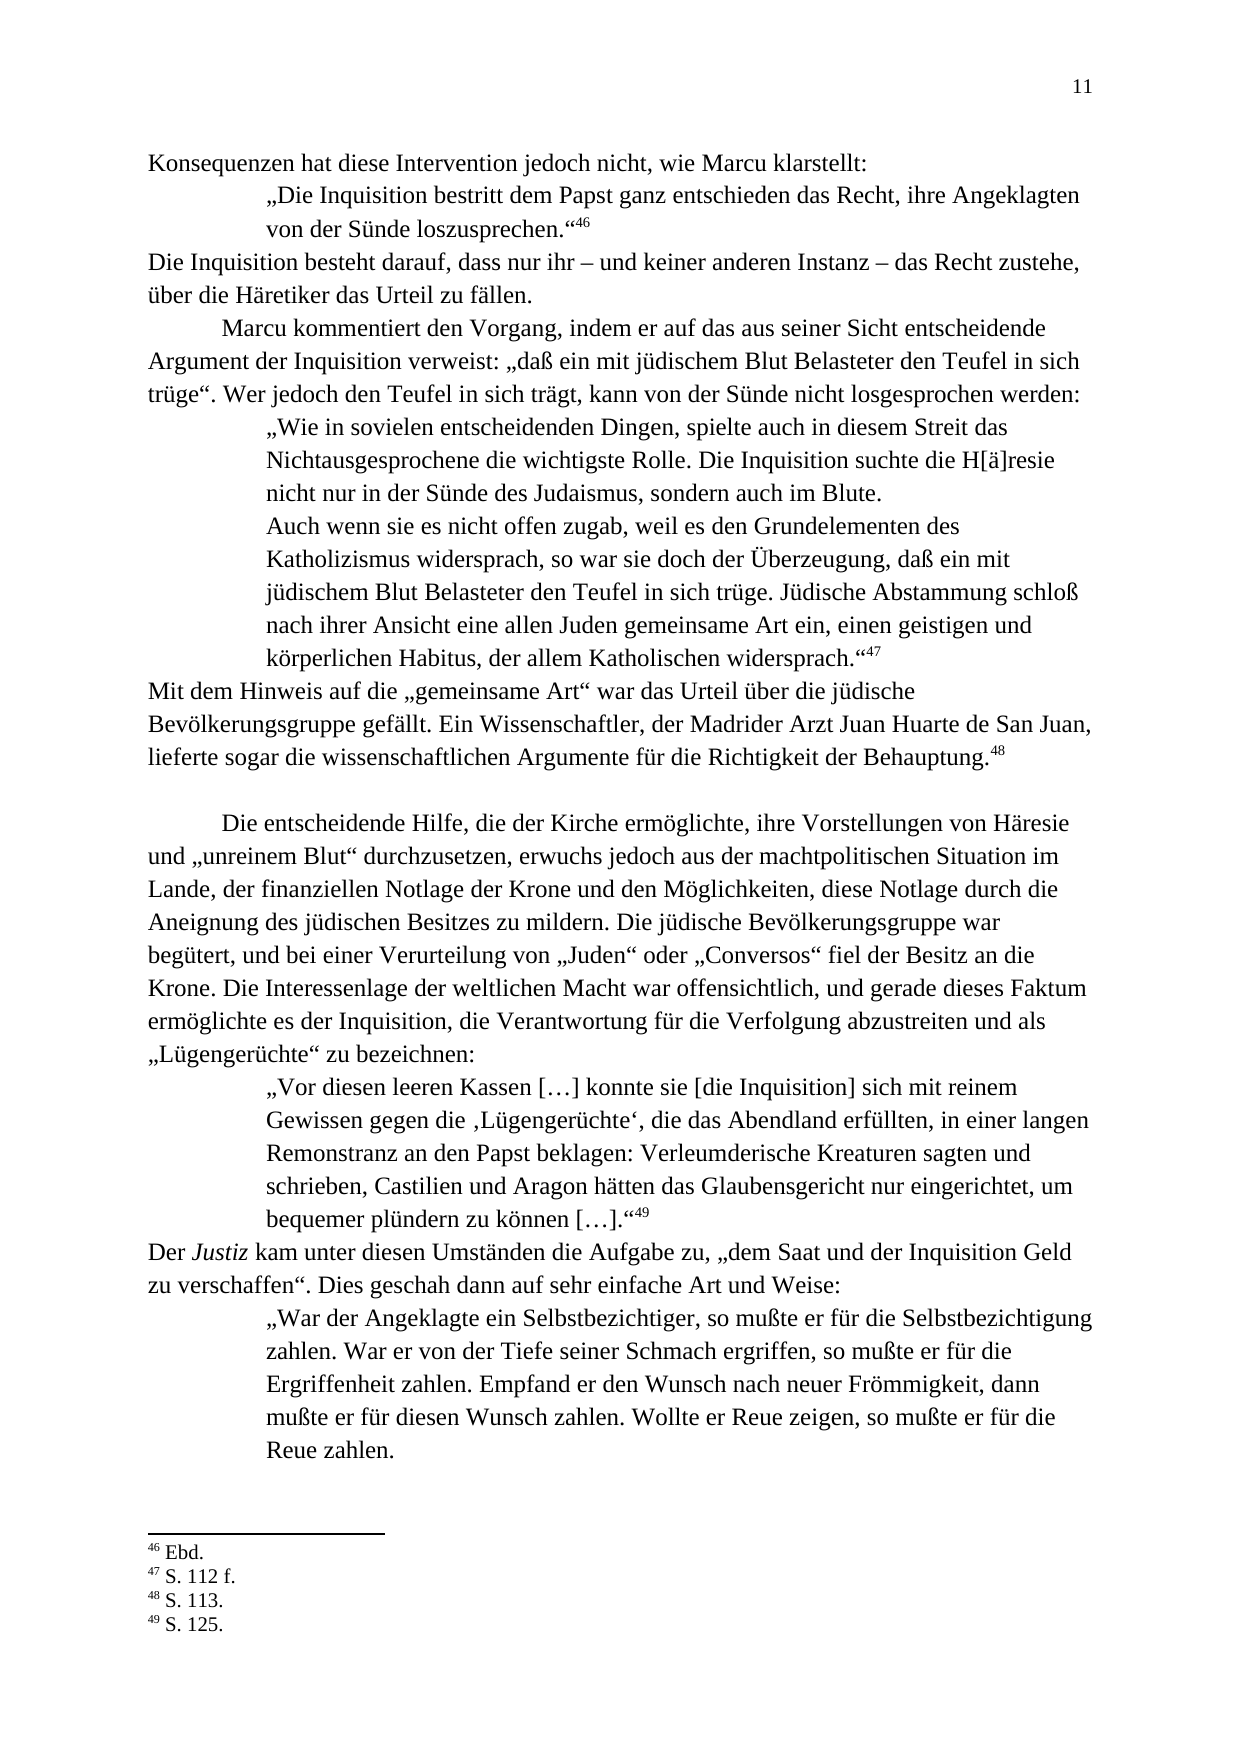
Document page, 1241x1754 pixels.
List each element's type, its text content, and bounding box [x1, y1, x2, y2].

text Konsequenzen hat diese Intervention jedoch nicht, wie Marcu klarstellt: [148, 148, 1093, 176]
text „War der Angeklagte ein Selbstbezichtiger, so mußte er für die Selbstbezichtigung zahlen. War er von der Tiefe seiner Schmach ergriffen, so mußte er für die Ergriffenheit zahlen. Empfand er den Wunsch nach neuer Frömmigkeit, dann mußte er für diesen Wunsch zahlen. Wollte er Reue zeigen, so mußte er für die Reue zahlen. [266, 1303, 1093, 1464]
text Die Inquisition besteht darauf, dass nur ihr – und keiner anderen Instanz – das Recht zustehe, über die Häretiker das Urteil zu fällen. [148, 247, 1093, 308]
text Der Justiz kam unter diesen Umständen die Aufgabe zu, „dem Saat und der Inquisition Geld zu verschaffen“. Dies geschah dann auf sehr einfache Art und Weise: [148, 1237, 1093, 1299]
text Marcu kommentiert den Vorgang, indem er auf das aus seiner Sicht entscheidende Argument der Inquisition verweist: „daß ein mit jüdischem Blut Belasteter den Teufel in sich trüge“. Wer jedoch den Teufel in sich trägt, kann von der Sünde nicht losgesprochen werden: [148, 313, 1093, 407]
text Auch wenn sie es nicht offen zugab, weil es den Grundelementen des Katholizismus widersprach, so war sie doch der Überzeugung, daß ein mit jüdischem Blut Belasteter den Teufel in sich trüge. Jüdische Abstammung schloß nach ihrer Ansicht eine allen Juden gemeinsame Art ein, einen geistigen und körperlichen Habitus, der allem Katholischen widersprach.“ [266, 511, 1093, 672]
text Mit dem Hinweis auf die „gemeinsame Art“ war das Urteil über die jüdische Bevölkerungsgruppe gefällt. Ein Wissenschaftler, der Madrider Arzt Juan Huarte de San Juan, lieferte sogar die wissenschaftlichen Argumente für die Richtigkeit der Behauptung. [148, 676, 1093, 771]
text „Die Inquisition bestritt dem Papst ganz entschieden das Recht, ihre Angeklagten von der Sünde loszusprechen.“ [266, 181, 1093, 242]
text „Wie in sovielen entscheidenden Dingen, spielte auch in diesem Streit das Nichtausgesprochene die wichtigste Rolle. Die Inquisition suchte die H[ä]resie nicht nur in der Sünde des Judaismus, sondern auch im Blute. [266, 412, 1093, 507]
text „Vor diesen leeren Kassen […] konnte sie [die Inquisition] sich mit reinem Gewissen gegen die ‚Lügengerüchte‘, die das Abendland erfüllten, in einer langen Remonstranz an den Papst beklagen: Verleumderische Kreaturen sagten und schrieben, Castilien und Aragon hätten das Glaubensgericht nur eingerichtet, um bequemer plündern zu können […].“ [266, 1072, 1093, 1233]
text Die entscheidende Hilfe, die der Kirche ermöglichte, ihre Vorstellungen von Häresie und „unreinem Blut“ durchzusetzen, erwuchs jedoch aus der machtpolitischen Situation im Lande, der finanziellen Notlage der Krone und den Möglichkeiten, diese Notlage durch die Aneignung des jüdischen Besitzes zu mildern. Die jüdische Bevölkerungsgruppe war begütert, und bei einer Verurteilung von „Juden“ oder „Conversos“ fiel der Besitz an die Krone. Die Interessenlage der weltlichen Macht war offensichtlich, und gerade dieses Faktum ermöglichte es der Inquisition, die Verantwortung für die Verfolgung abzustreiten und als „Lügengerüchte“ zu bezeichnen: [148, 808, 1093, 1068]
